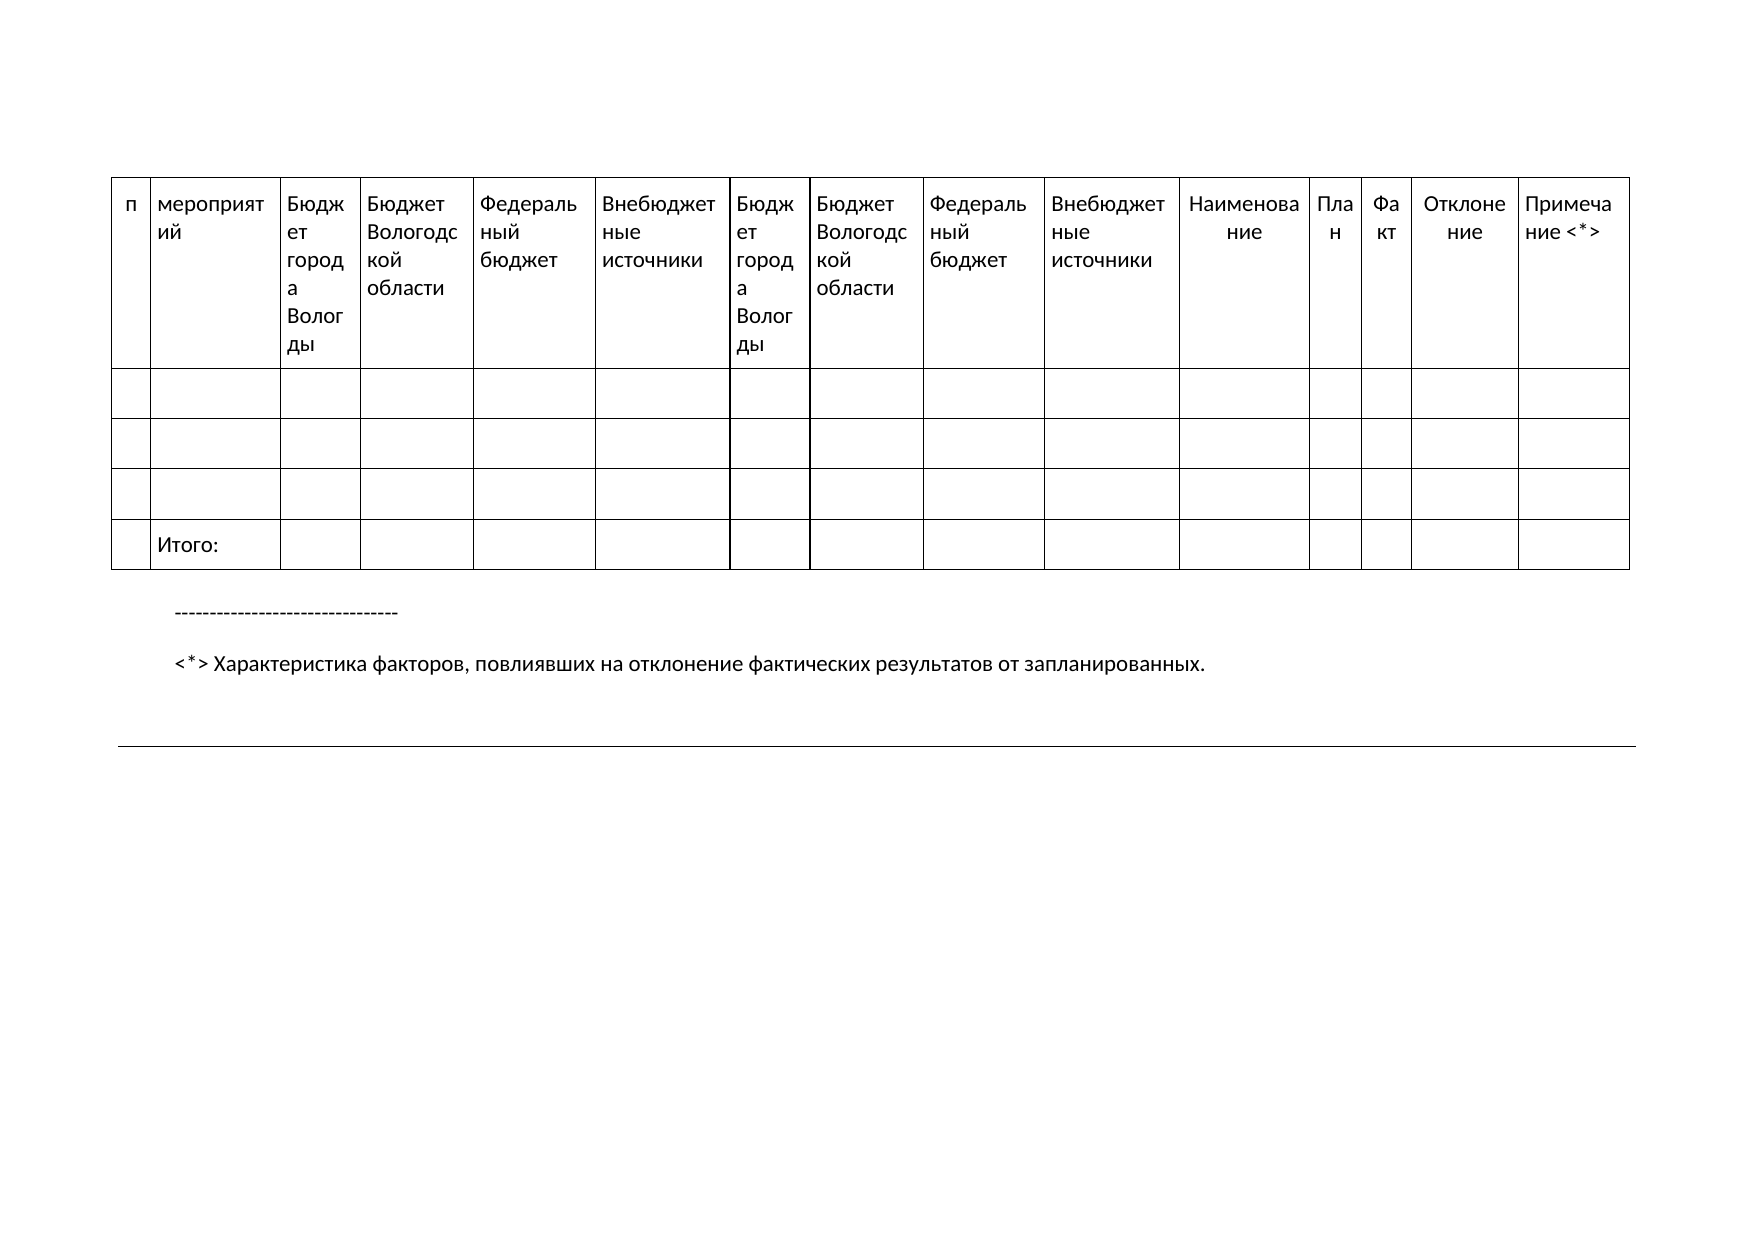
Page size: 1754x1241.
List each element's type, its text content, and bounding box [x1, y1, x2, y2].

table_cell Наименование [1180, 178, 1309, 368]
table_cell [1310, 520, 1361, 569]
table_cell [1180, 520, 1309, 569]
table_cell [474, 419, 595, 468]
table_cell [924, 469, 1044, 518]
table_cell [731, 520, 809, 569]
table_cell Федеральный бюджет [474, 178, 595, 368]
table_cell [1180, 419, 1309, 468]
table_cell [811, 369, 923, 418]
table_cell [474, 520, 595, 569]
table_cell [361, 469, 473, 518]
table_cell [1045, 369, 1179, 418]
table_cell [1412, 369, 1518, 418]
table_cell [112, 369, 150, 418]
table_cell План [1310, 178, 1361, 368]
table_cell [811, 419, 923, 468]
table_cell [924, 419, 1044, 468]
table_cell [151, 469, 280, 518]
table_cell [361, 520, 473, 569]
table_cell [361, 419, 473, 468]
table_cell [112, 520, 150, 569]
table_cell [1519, 469, 1629, 518]
table_cell [112, 419, 150, 468]
table_cell [281, 369, 360, 418]
table_cell [731, 419, 809, 468]
text <*> Характеристика факторов, повлиявших на отклонение фактических результатов от запланированных. [118, 649, 1636, 677]
table_cell [361, 369, 473, 418]
table_cell [1519, 369, 1629, 418]
table_cell [731, 469, 809, 518]
table_cell [1362, 520, 1411, 569]
table_cell Бюджет Вологодской области [361, 178, 473, 368]
table_cell [811, 469, 923, 518]
text -------------------------------- [118, 598, 1636, 626]
table_cell Примечание <*> [1519, 178, 1629, 368]
table_cell [924, 369, 1044, 418]
table_cell Бюджет города Вологды [731, 178, 809, 368]
table_cell [1045, 419, 1179, 468]
table_cell [281, 419, 360, 468]
table_cell Факт [1362, 178, 1411, 368]
table_cell [1412, 419, 1518, 468]
table_cell [596, 520, 729, 569]
table_cell Итого: [151, 520, 280, 569]
table_cell [1310, 419, 1361, 468]
table_cell [151, 369, 280, 418]
table_cell Бюджет Вологодской области [811, 178, 923, 368]
table_cell [1045, 520, 1179, 569]
table_cell [1362, 469, 1411, 518]
table_cell [1519, 520, 1629, 569]
table_cell [1180, 469, 1309, 518]
table_cell [112, 469, 150, 518]
table_cell [1045, 469, 1179, 518]
table_cell [1412, 520, 1518, 569]
table_cell Отклонение [1412, 178, 1518, 368]
table_cell [1362, 419, 1411, 468]
table_cell [596, 369, 729, 418]
table_cell Бюджет города Вологды [281, 178, 360, 368]
table_cell [1310, 369, 1361, 418]
table_cell [1180, 369, 1309, 418]
table_cell [596, 419, 729, 468]
table_cell [596, 469, 729, 518]
table_cell [924, 520, 1044, 569]
table_cell [281, 469, 360, 518]
table_cell Внебюджетные источники [596, 178, 729, 368]
table_cell [474, 469, 595, 518]
table_cell [1362, 369, 1411, 418]
table_cell [731, 369, 809, 418]
table_cell [811, 520, 923, 569]
table_cell [151, 419, 280, 468]
table_cell [1310, 469, 1361, 518]
table_cell [281, 520, 360, 569]
table_cell [1519, 419, 1629, 468]
table_cell [474, 369, 595, 418]
table_cell [1412, 469, 1518, 518]
table_cell Федеральный бюджет [924, 178, 1044, 368]
table_cell Внебюджетные источники [1045, 178, 1179, 368]
